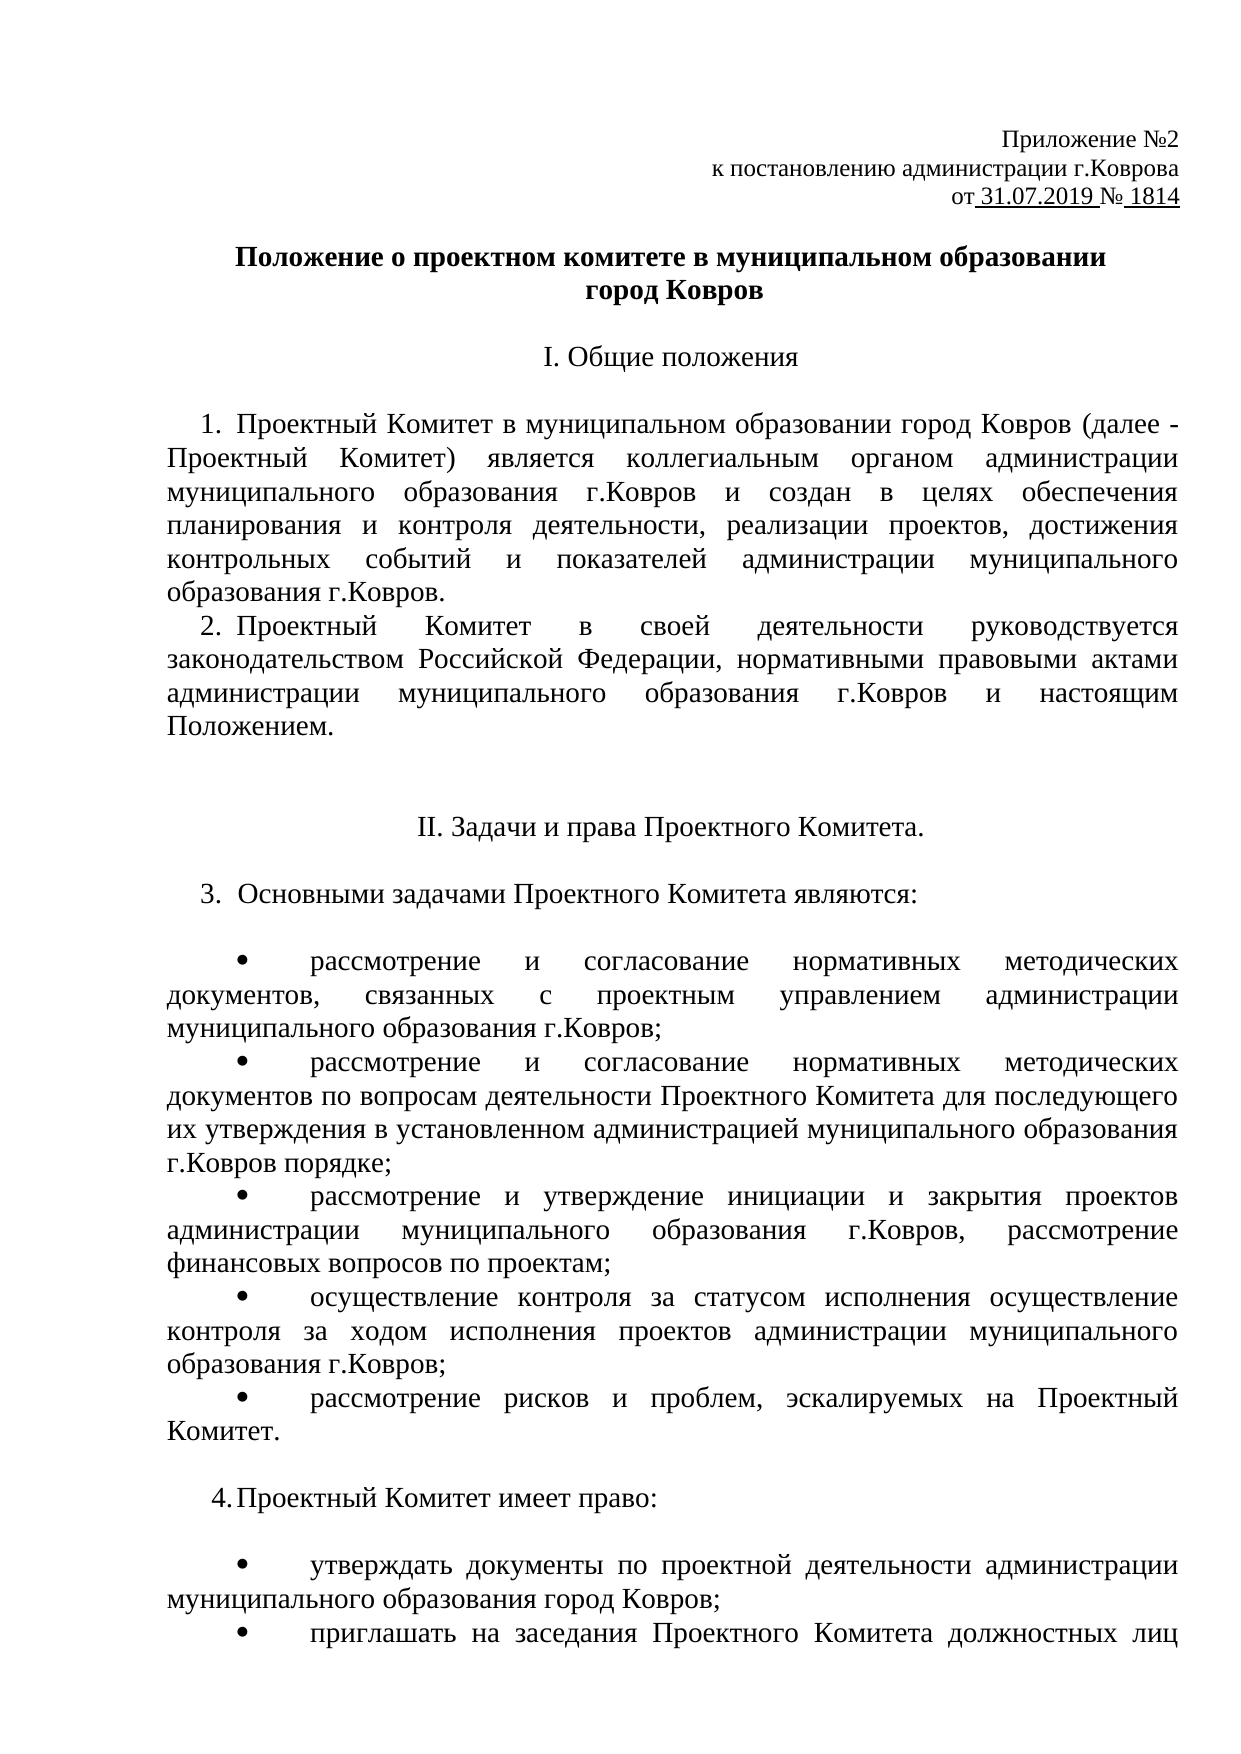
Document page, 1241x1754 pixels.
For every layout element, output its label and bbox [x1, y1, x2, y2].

table_header [152, 89, 1186, 1659]
